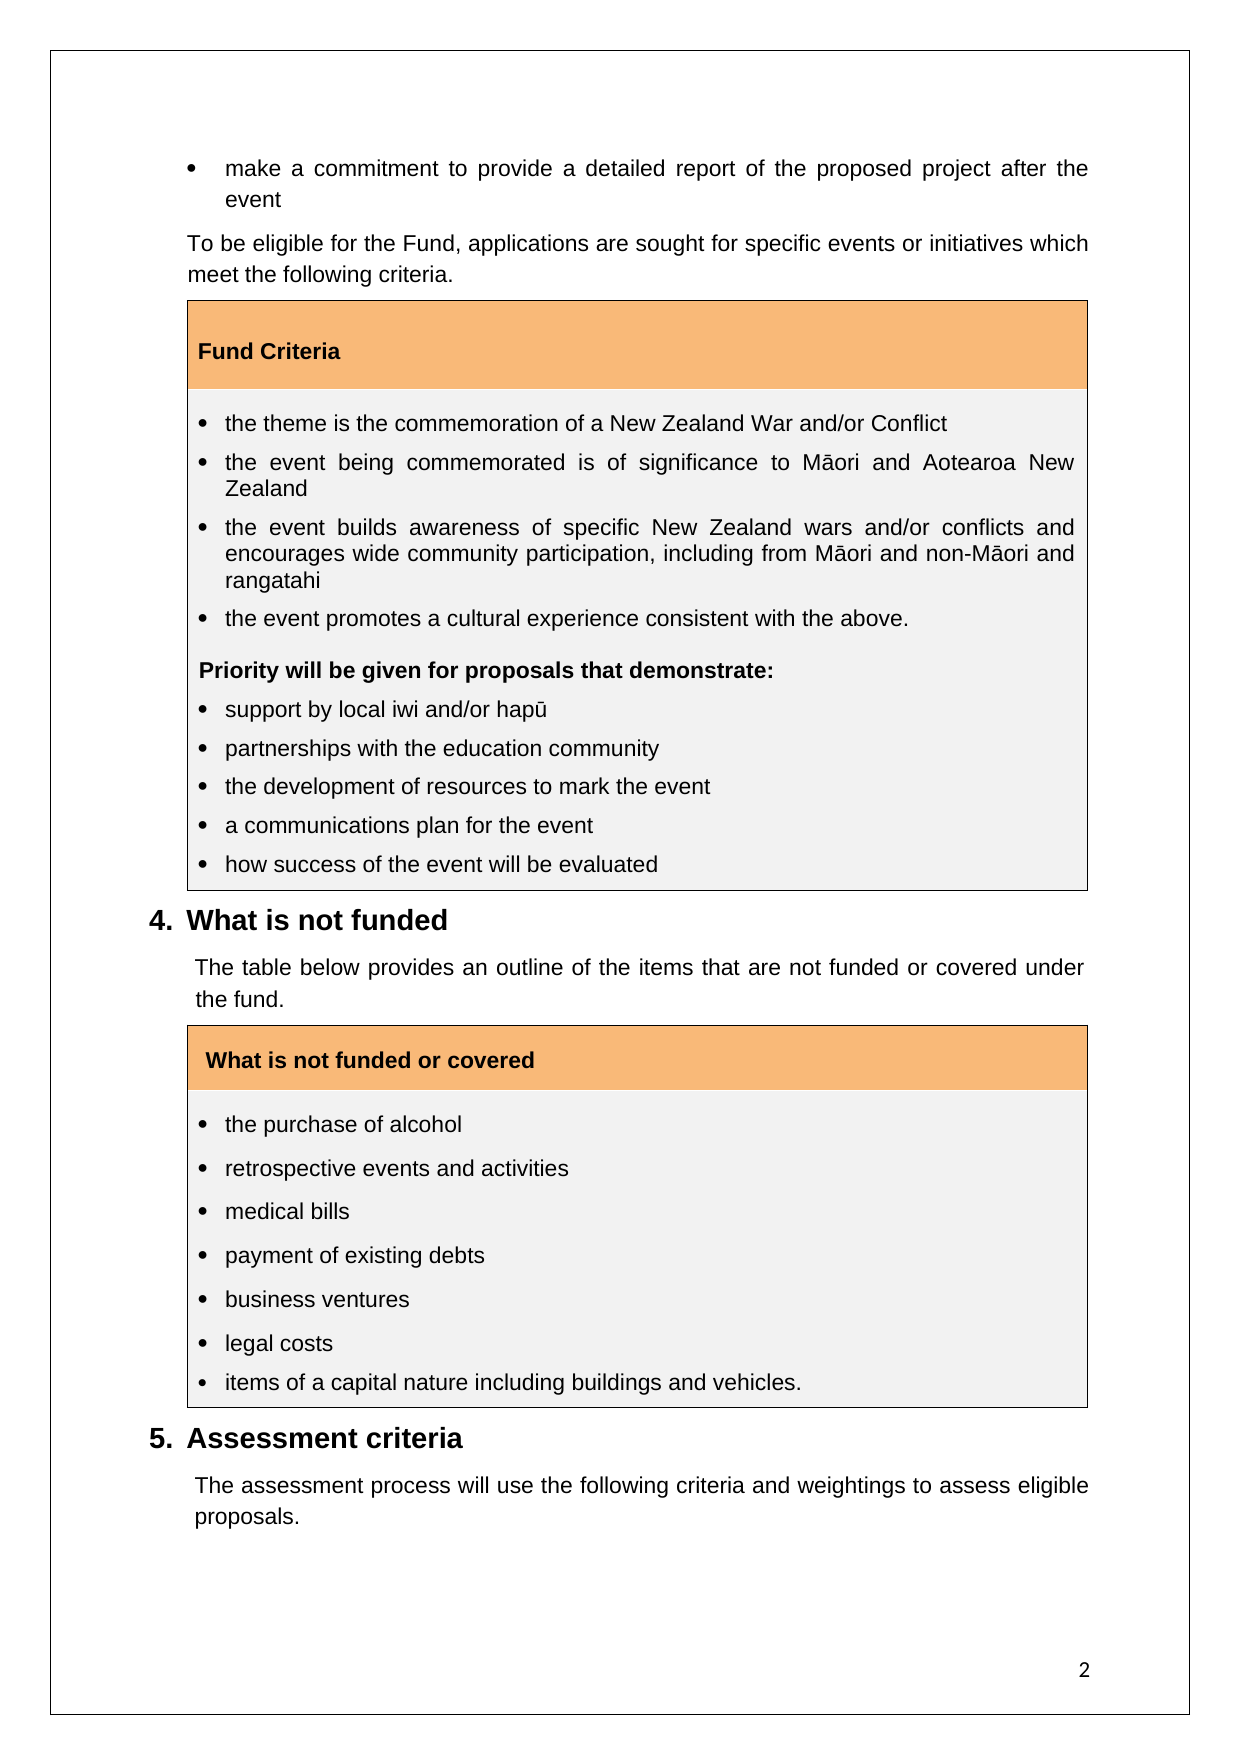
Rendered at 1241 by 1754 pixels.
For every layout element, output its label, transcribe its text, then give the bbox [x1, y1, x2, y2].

text The assessment process will use the following criteria and weightings to assess eligible proposals. [194, 1467, 1090, 1529]
table_header Fund Criteria [188, 301, 1087, 389]
list make a commitment to provide a detailed report of the proposed project after the event [187, 150, 1090, 212]
table_cell the purchase of alcohol retrospective events and activities medical bills payment of existing debts business ventures legal costs items of a capital nature including buildings and vehicles. [188, 1091, 1087, 1407]
text To be eligible for the Fund, applications are sought for specific events or initiatives which meet the following criteria. [187, 225, 1090, 287]
subtitle Assessment criteria [149, 1421, 1090, 1454]
table_cell the theme is the commemoration of a New Zealand War and/or Conflict the event being commemorated is of significance to Māori and Aotearoa New Zealand the event builds awareness of specific New Zealand wars and/or conflicts and encourages wide community participation, including from Māori and non-Māori and rangatahi the event promotes a cultural experience consistent with the above. Priority will be given for proposals that demonstrate: support by local iwi and/or hapū partnerships with the education community the development of resources to mark the event a communications plan for the event how success of the event will be evaluated [188, 390, 1087, 890]
subtitle What is not funded [149, 903, 1090, 937]
text The table below provides an outline of the items that are not funded or covered under the fund. [194, 949, 1086, 1012]
table_header What is not funded or covered [188, 1026, 1087, 1090]
